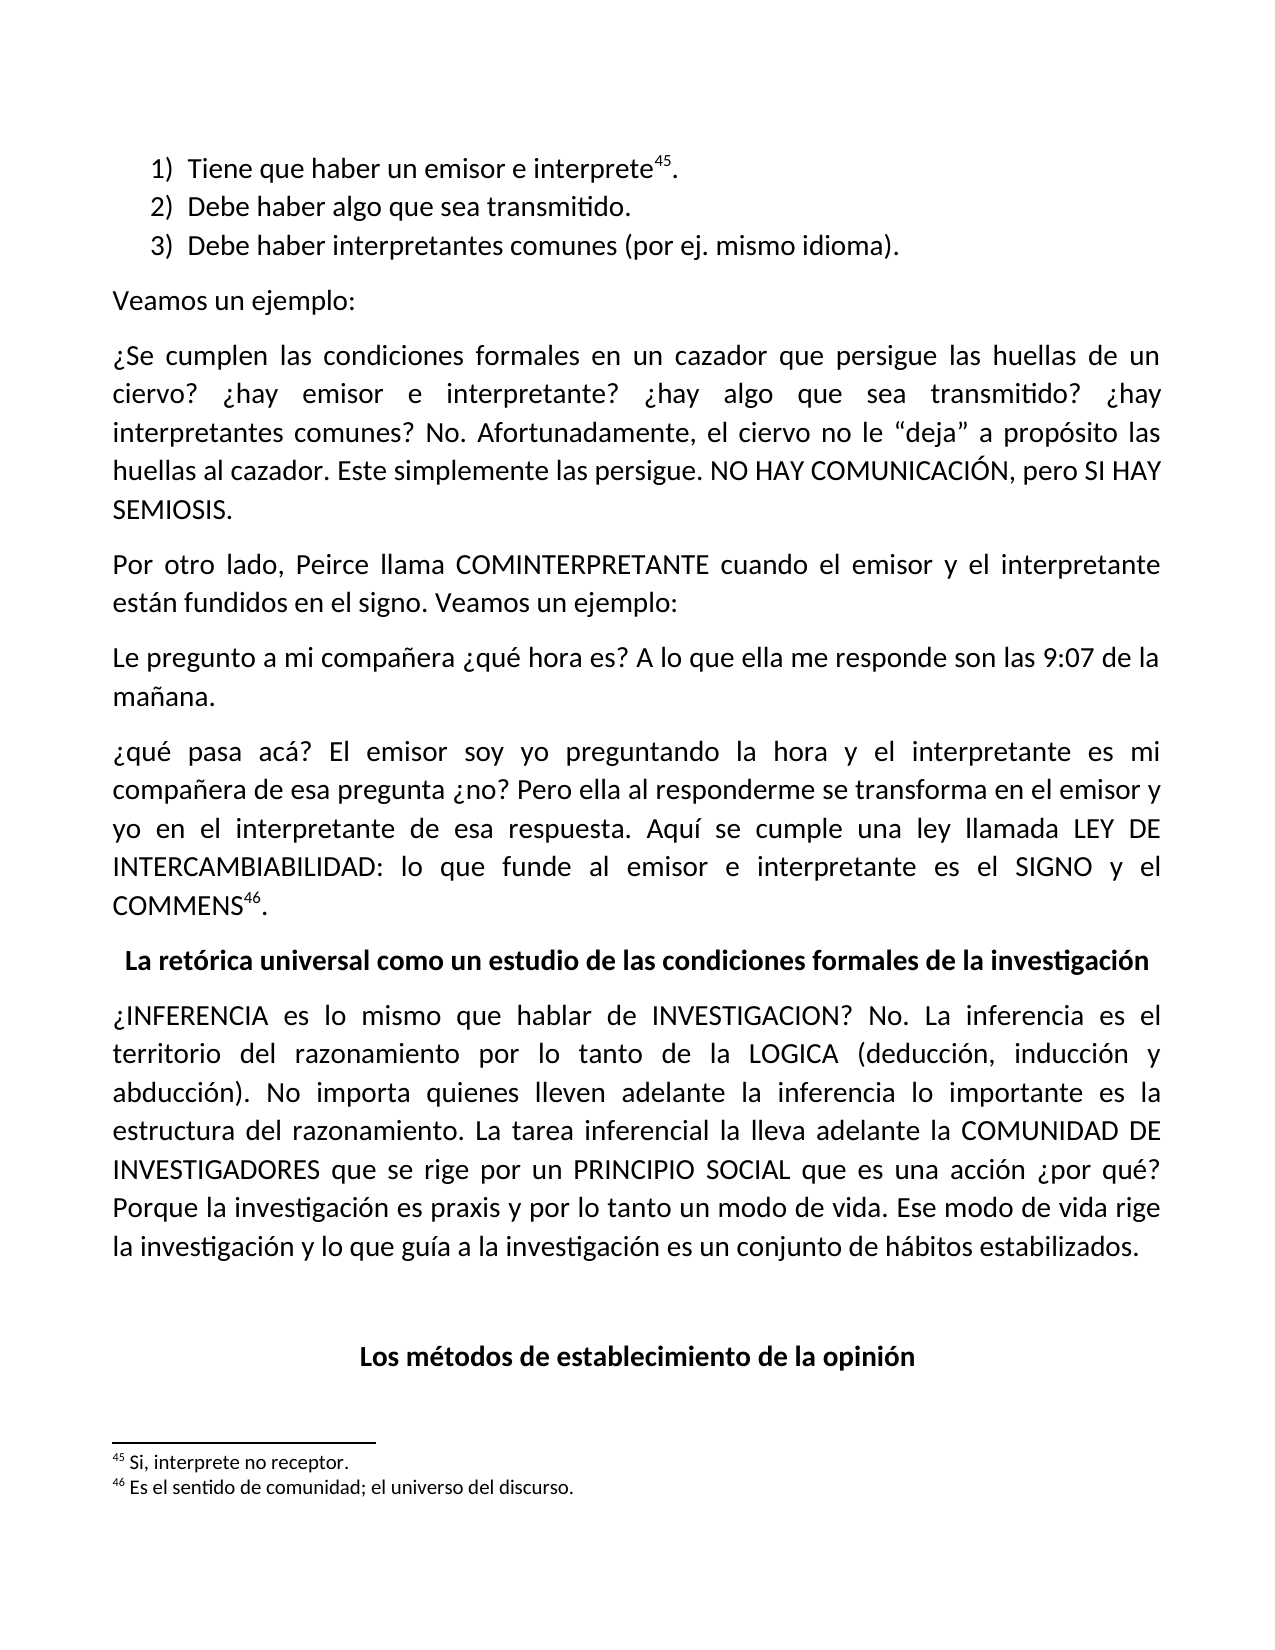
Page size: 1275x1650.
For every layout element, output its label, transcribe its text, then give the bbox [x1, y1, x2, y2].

text Los métodos de establecimiento de la opinión [112, 1338, 1162, 1373]
list Debe haber algo que sea transmitido. [150, 188, 1162, 224]
text La retórica universal como un estudio de las condiciones formales de la investigación [112, 942, 1162, 977]
text Por otro lado, Peirce llama COMINTERPRETANTE cuando el emisor y el interpretante están fundidos en el signo. Veamos un ejemplo: [112, 546, 1162, 620]
text Le pregunto a mi compañera ¿qué hora es? A lo que ella me responde son las 9:07 de la mañana. [112, 639, 1162, 713]
text ¿INFERENCIA es lo mismo que hablar de INVESTIGACION? No. La inferencia es el territorio del razonamiento por lo tanto de la LOGICA (deducción, inducción y abducción). No importa quienes lleven adelante la inferencia lo importante es la estructura del razonamiento. La tarea inferencial la lleva adelante la COMUNIDAD DE INVESTIGADORES que se rige por un PRINCIPIO SOCIAL que es una acción ¿por qué? Porque la investigación es praxis y por lo tanto un modo de vida. Ese modo de vida rige la investigación y lo que guía a la investigación es un conjunto de hábitos estabilizados. [112, 997, 1162, 1263]
text ¿qué pasa acá? El emisor soy yo preguntando la hora y el interpretante es mi compañera de esa pregunta ¿no? Pero ella al responderme se transforma en el emisor y yo en el interpretante de esa respuesta. Aquí se cumple una ley llamada LEY DE INTERCAMBIABILIDAD: lo que funde al emisor e interpretante es el SIGNO y el COMMENS. [112, 733, 1162, 922]
list Tiene que haber un emisor e interprete. [150, 150, 1162, 186]
text Veamos un ejemplo: [112, 282, 1162, 318]
text ¿Se cumplen las condiciones formales en un cazador que persigue las huellas de un ciervo? ¿hay emisor e interpretante? ¿hay algo que sea transmitido? ¿hay interpretantes comunes? No. Afortunadamente, el ciervo no le “deja” a propósito las huellas al cazador. Este simplemente las persigue. NO HAY COMUNICACIÓN, pero SI HAY SEMIOSIS. [112, 337, 1162, 526]
list Debe haber interpretantes comunes (por ej. mismo idioma). [150, 227, 1162, 262]
